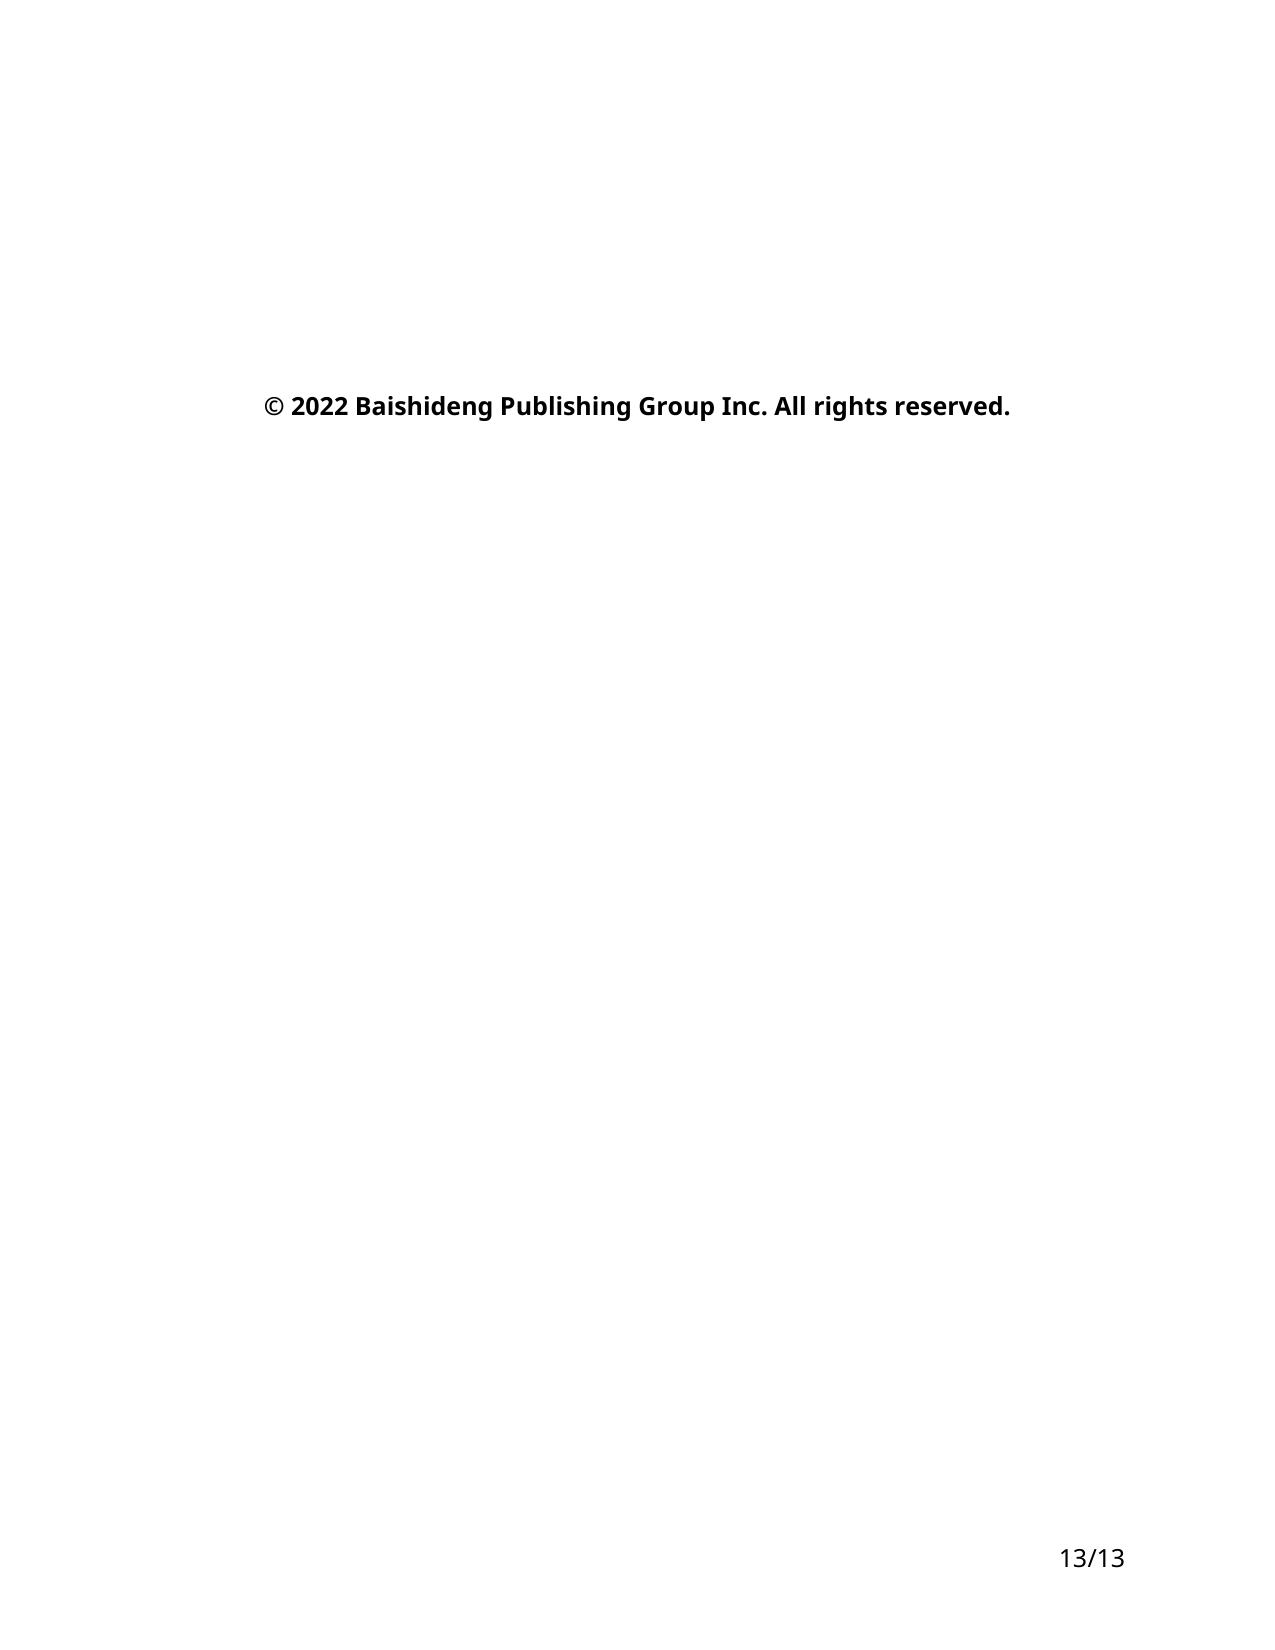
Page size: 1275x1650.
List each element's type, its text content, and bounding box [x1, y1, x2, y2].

text © 2022 Baishideng Publishing Group Inc. All rights reserved. [150, 388, 1125, 422]
